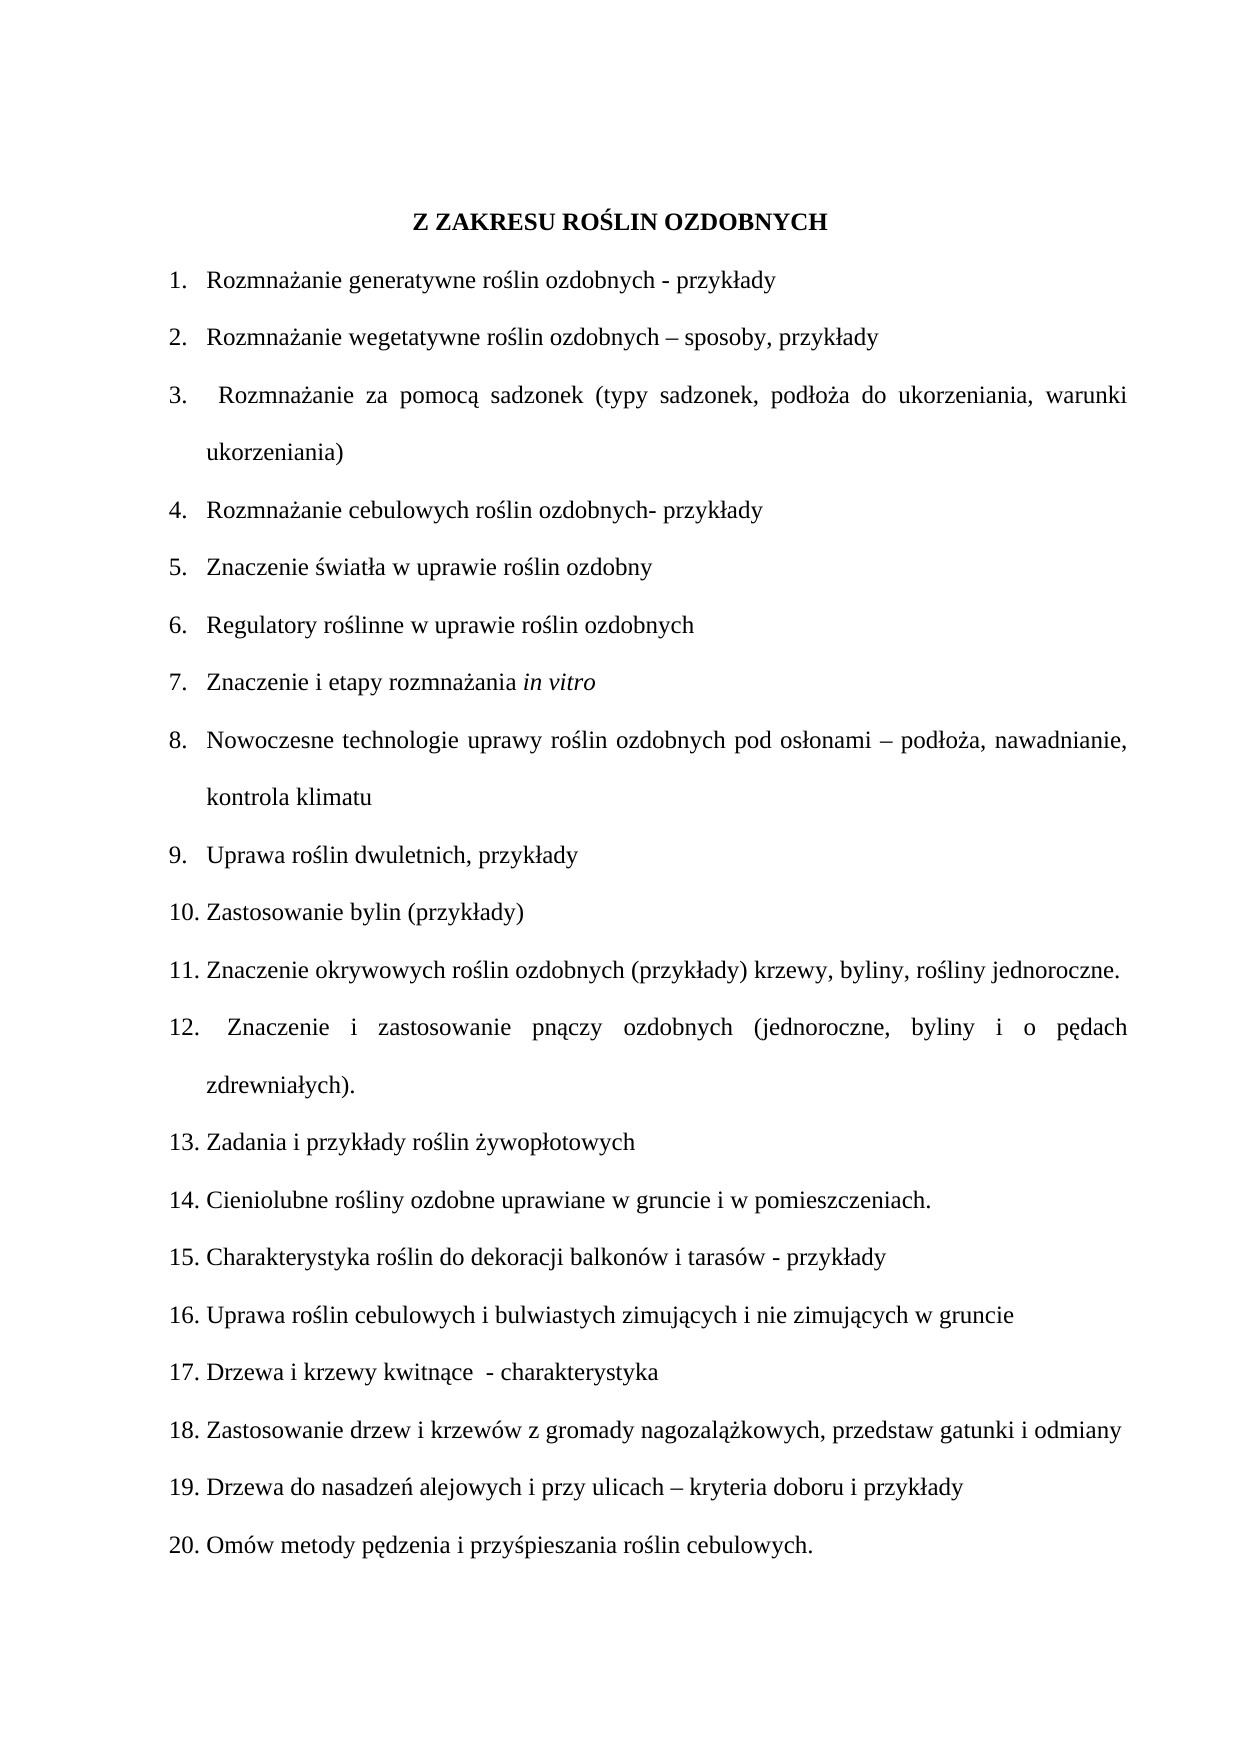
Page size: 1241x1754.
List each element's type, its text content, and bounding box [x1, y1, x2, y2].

list Regulatory roślinne w uprawie roślin ozdobnych [169, 610, 1128, 639]
list Charakterystyka roślin do dekoracji balkonów i tarasów - przykłady [169, 1242, 1128, 1271]
list Uprawa roślin cebulowych i bulwiastych zimujących i nie zimujących w gruncie [169, 1300, 1128, 1329]
list Znaczenie i etapy rozmnażania in vitro [169, 667, 1128, 696]
list Zastosowanie bylin (przykłady) [169, 897, 1128, 926]
list Omów metody pędzenia i przyśpieszania roślin cebulowych. [169, 1530, 1128, 1559]
list Drzewa i krzewy kwitnące - charakterystyka [169, 1357, 1128, 1386]
list Zadania i przykłady roślin żywopłotowych [169, 1127, 1128, 1156]
list Rozmnażanie za pomocą sadzonek (typy sadzonek, podłoża do ukorzeniania, warunki ukorzeniania) [169, 380, 1128, 466]
text Z ZAKRESU ROŚLIN OZDOBNYCH [112, 207, 1128, 236]
list Nowoczesne technologie uprawy roślin ozdobnych pod osłonami – podłoża, nawadnianie, kontrola klimatu [169, 725, 1128, 811]
list Rozmnażanie cebulowych roślin ozdobnych- przykłady [169, 495, 1128, 524]
list Cieniolubne rośliny ozdobne uprawiane w gruncie i w pomieszczeniach. [169, 1185, 1128, 1214]
list Rozmnażanie wegetatywne roślin ozdobnych – sposoby, przykłady [169, 322, 1128, 351]
list Znaczenie okrywowych roślin ozdobnych (przykłady) krzewy, byliny, rośliny jednoroczne. [169, 955, 1128, 984]
list Znaczenie i zastosowanie pnączy ozdobnych (jednoroczne, byliny i o pędach zdrewniałych). [169, 1012, 1128, 1099]
list Znaczenie światła w uprawie roślin ozdobny [169, 552, 1128, 581]
list Drzewa do nasadzeń alejowych i przy ulicach – kryteria doboru i przykłady [169, 1472, 1128, 1501]
list Zastosowanie drzew i krzewów z gromady nagozalążkowych, przedstaw gatunki i odmiany [169, 1415, 1128, 1444]
list Rozmnażanie generatywne roślin ozdobnych - przykłady [169, 265, 1128, 294]
list Uprawa roślin dwuletnich, przykłady [169, 840, 1128, 869]
